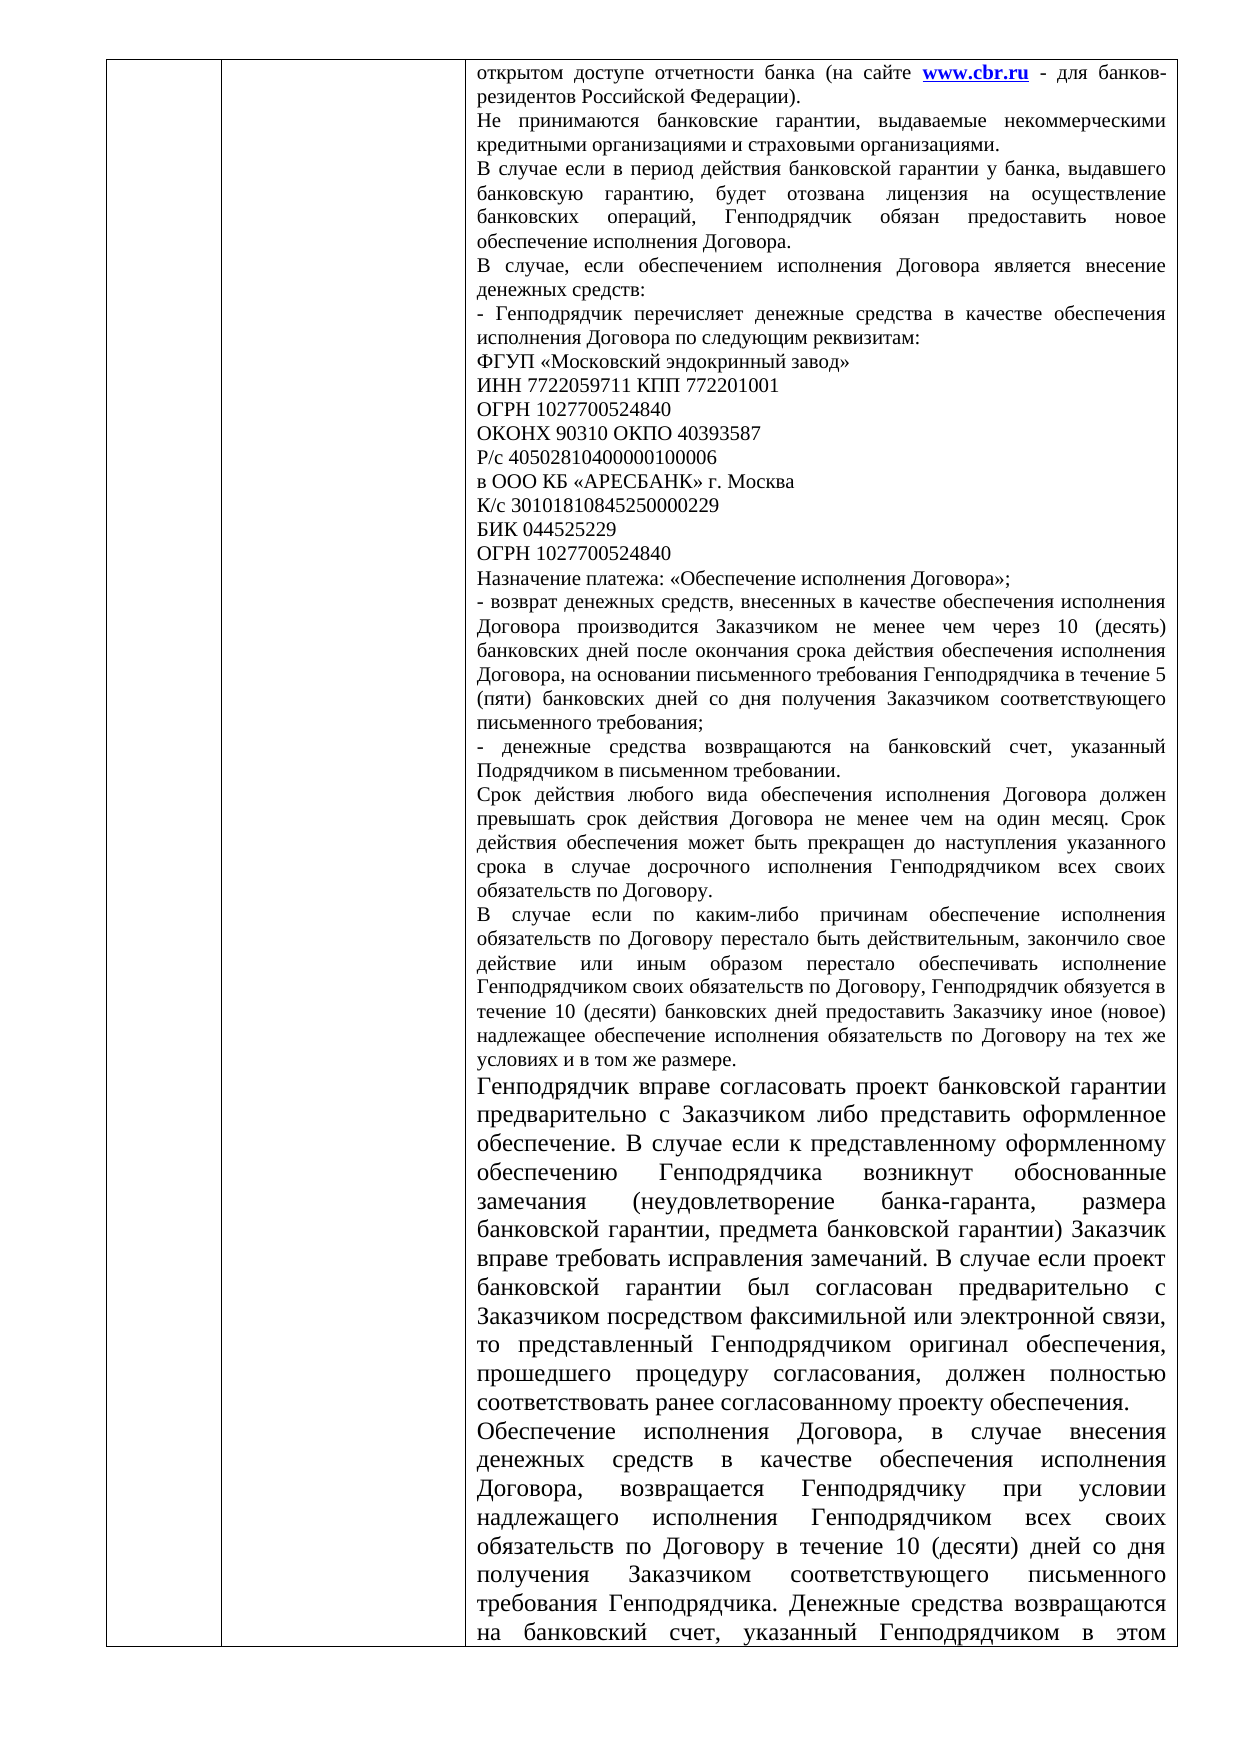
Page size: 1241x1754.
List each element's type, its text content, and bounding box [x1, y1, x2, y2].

table_cell [107, 60, 221, 1646]
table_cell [222, 60, 465, 1646]
